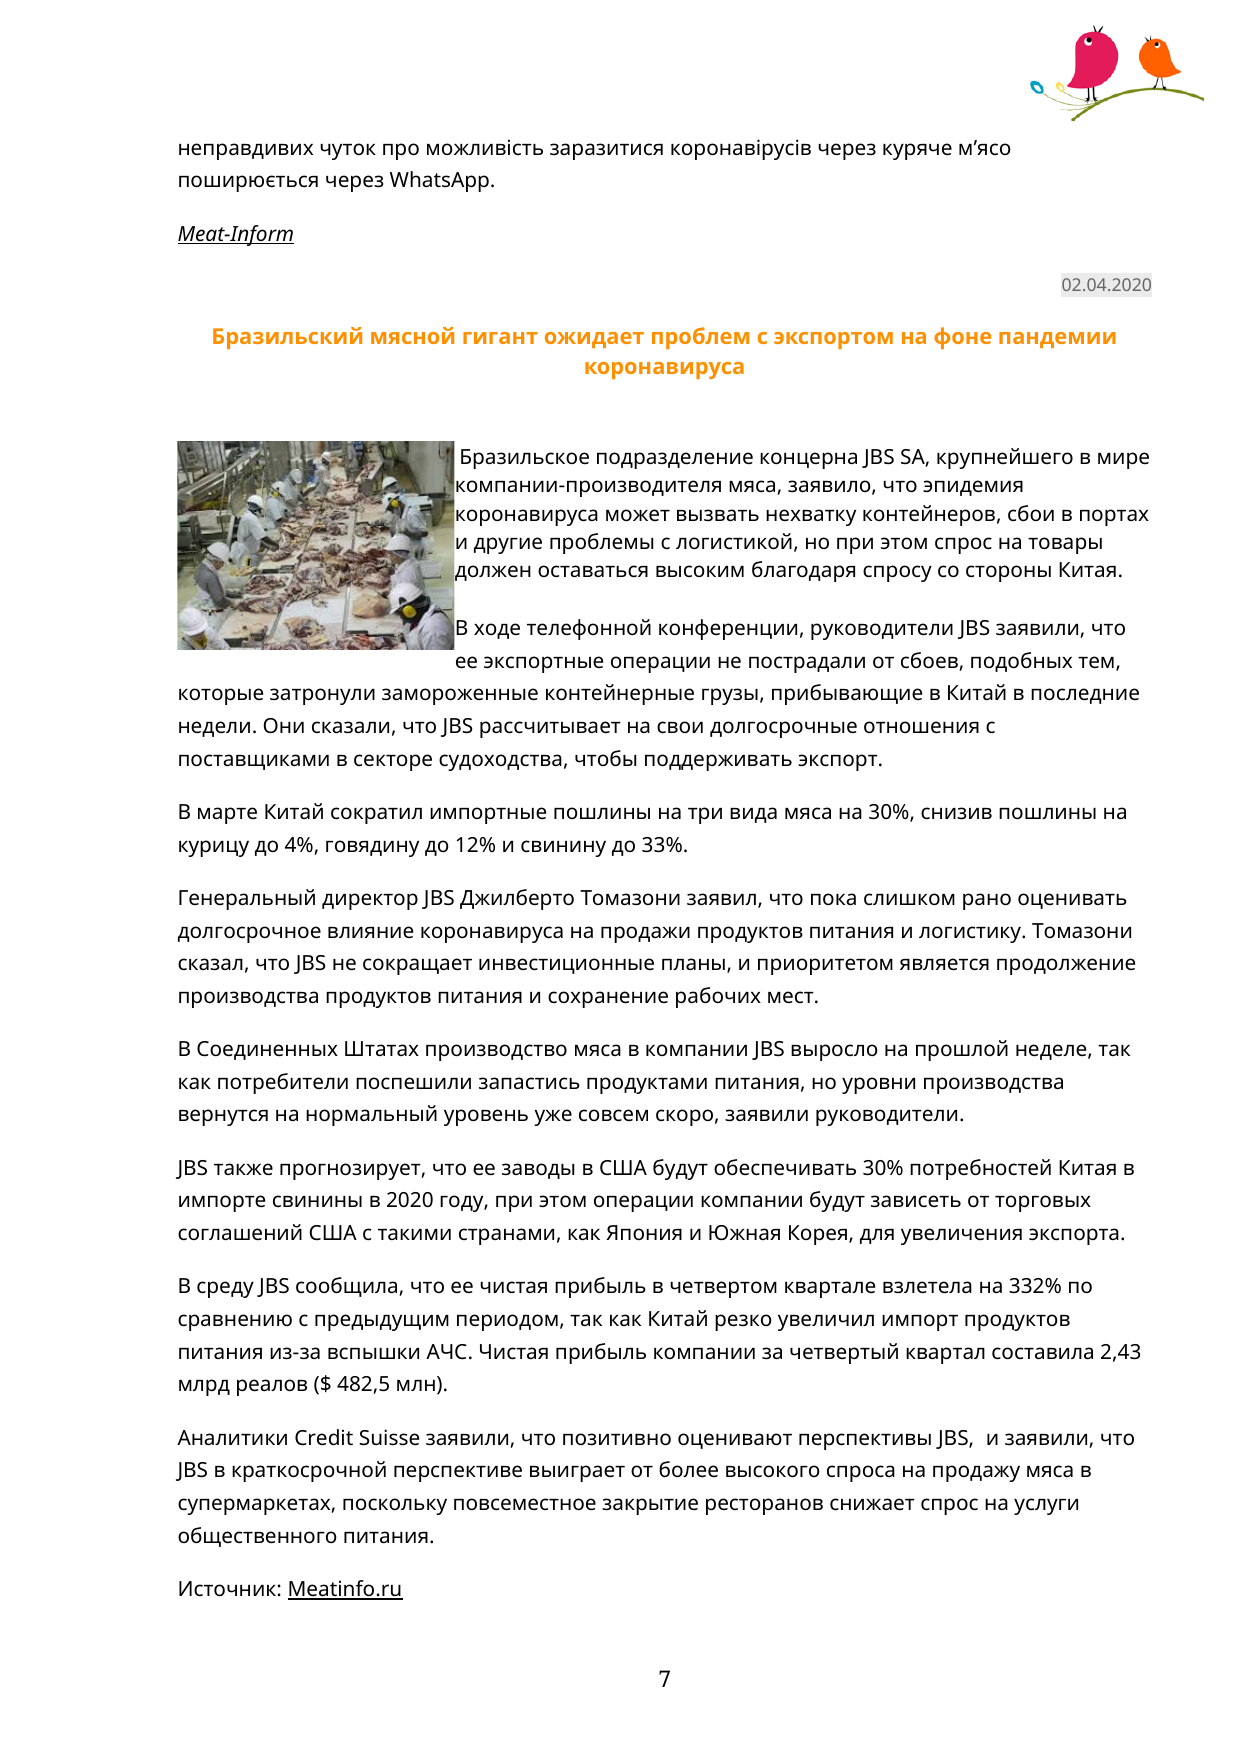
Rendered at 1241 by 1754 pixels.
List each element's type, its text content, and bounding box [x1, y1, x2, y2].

text В ходе телефонной конференции, руководители JBS заявили, что ее экспортные операции не пострадали от сбоев, подобных тем, которые затронули замороженные контейнерные грузы, прибывающие в Китай в последние недели. Они сказали, что JBS рассчитывает на свои долгосрочные отношения с поставщиками в секторе судоходства, чтобы поддерживать экспорт. [177, 613, 1152, 772]
text В среду JBS сообщила, что ее чистая прибыль в четвертом квартале взлетела на 332% по сравнению с предыдущим периодом, так как Китай резко увеличил импорт продуктов питания из-за вспышки АЧС. Чистая прибыль компании за четвертый квартал составила 2,43 млрд реалов ($ 482,5 млн). [177, 1272, 1152, 1398]
text JBS также прогнозирует, что ее заводы в США будут обеспечивать 30% потребностей Китая в импорте свинины в 2020 году, при этом операции компании будут зависеть от торговых соглашений США с такими странами, как Япония и Южная Корея, для увеличения экспорта. [177, 1153, 1152, 1247]
text Источник: Meatinfo.ru [177, 1574, 1152, 1603]
text В марте Китай сократил импортные пошлины на три вида мяса на 30%, снизив пошлины на курицу до 4%, говядину до 12% и свинину до 33%. [177, 797, 1152, 858]
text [177, 133, 1152, 194]
picture [177, 441, 455, 650]
text Meat-Inform [177, 219, 1152, 247]
picture [1008, 14, 1226, 133]
text Аналитики Credit Suisse заявили, что позитивно оценивают перспективы JBS, и заявили, что JBS в краткосрочной перспективе выиграет от более высокого спроса на продажу мяса в супермаркетах, поскольку повсеместное закрытие ресторанов снижает спрос на услуги общественного питания. [177, 1423, 1152, 1549]
subtitle Бразильский мясной гигант ожидает проблем с экспортом на фоне пандемии коронавируса [177, 321, 1152, 381]
text Генеральный директор JBS Джилберто Томазони заявил, что пока слишком рано оценивать долгосрочное влияние коронавируса на продажи продуктов питания и логистику. Томазони сказал, что JBS не сокращает инвестиционные планы, и приоритетом является продолжение производства продуктов питания и сохранение рабочих мест. [177, 883, 1152, 1009]
text 02.04.2020 [177, 272, 1152, 297]
text Бразильское подразделение концерна JBS SA, крупнейшего в мире компании-производителя мяса, заявило, что эпидемия коронавируса может вызвать нехватку контейнеров, сбои в портах и ​​другие проблемы с логистикой, но при этом спрос на товары должен оставаться высоким благодаря спросу со стороны Китая. [455, 442, 1152, 584]
text В Соединенных Штатах производство мяса в компании JBS выросло на прошлой неделе, так как потребители поспешили запастись продуктами питания, но уровни производства вернутся на нормальный уровень уже совсем скоро, заявили руководители. [177, 1034, 1152, 1128]
